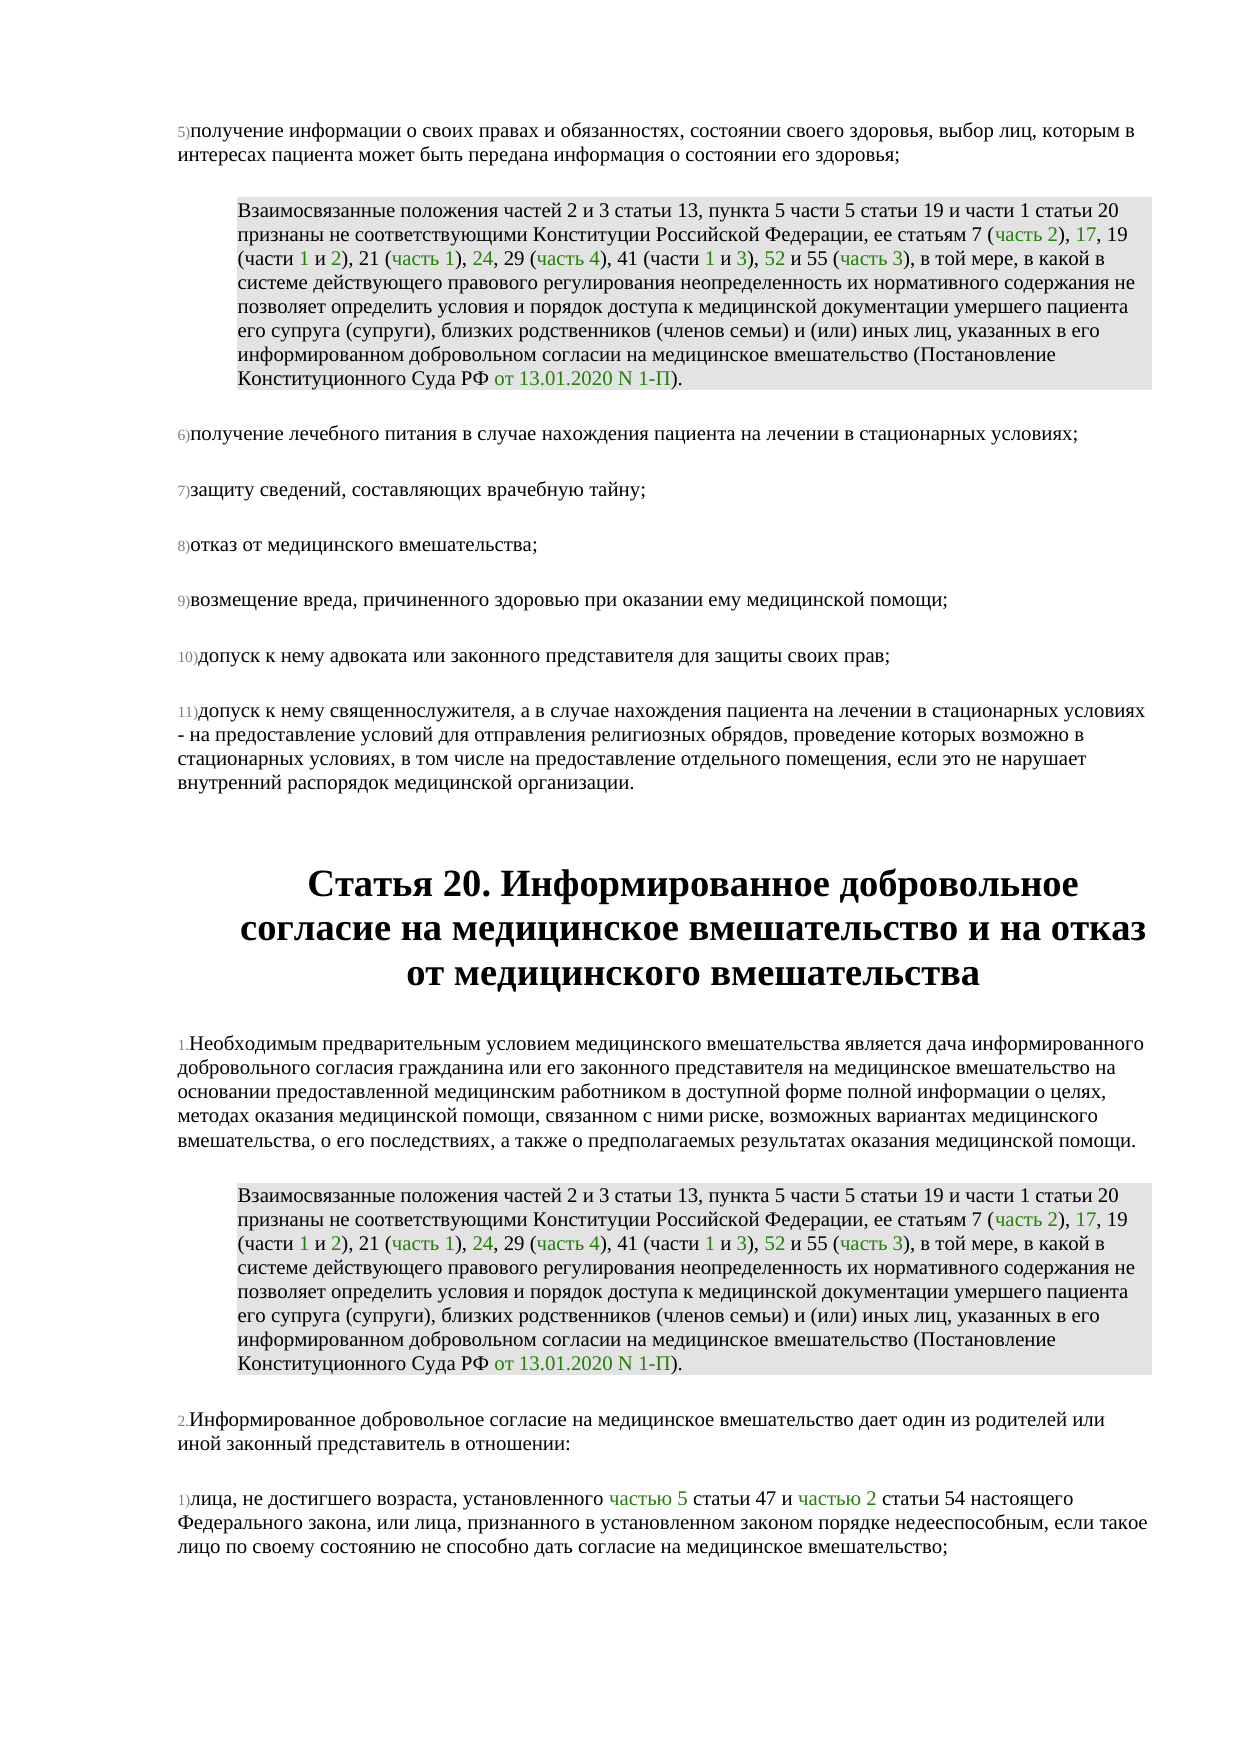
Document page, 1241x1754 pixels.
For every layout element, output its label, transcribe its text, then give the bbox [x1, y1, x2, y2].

text 6)получение лечебного питания в случае нахождения пациента на лечении в стационарных условиях; [177, 421, 1152, 445]
text Взаимосвязанные положения частей 2 и 3 статьи 13, пункта 5 части 5 статьи 19 и части 1 статьи 20 признаны не соответствующими Конституции Российской Федерации, ее статьям 7 (часть 2), 17, 19 (части 1 и 2), 21 (часть 1), 24, 29 (часть 4), 41 (части 1 и 3), 52 и 55 (часть 3), в той мере, в какой в системе действующего правового регулирования неопределенность их нормативного содержания не позволяет определить условия и порядок доступа к медицинской документации умершего пациента его супруга (супруги), близких родственников (членов семьи) и (или) иных лиц, указанных в его информированном добровольном согласии на медицинское вмешательство (Постановление Конституционного Суда РФ от 13.01.2020 N 1-П). [237, 197, 1152, 390]
text 7)защиту сведений, составляющих врачебную тайну; [177, 477, 1152, 501]
text 1.Необходимым предварительным условием медицинского вмешательства является дача информированного добровольного согласия гражданина или его законного представителя на медицинское вмешательство на основании предоставленной медицинским работником в доступной форме полной информации о целях, методах оказания медицинской помощи, связанном с ними риске, возможных вариантах медицинского вмешательства, о его последствиях, а также о предполагаемых результатах оказания медицинской помощи. [177, 1031, 1152, 1152]
text 8)отказ от медицинского вмешательства; [177, 532, 1152, 556]
text Статья 20. Информированное добровольное согласие на медицинское вмешательство и на отказ от медицинского вмешательства [235, 860, 1152, 993]
text Взаимосвязанные положения частей 2 и 3 статьи 13, пункта 5 части 5 статьи 19 и части 1 статьи 20 признаны не соответствующими Конституции Российской Федерации, ее статьям 7 (часть 2), 17, 19 (части 1 и 2), 21 (часть 1), 24, 29 (часть 4), 41 (части 1 и 3), 52 и 55 (часть 3), в той мере, в какой в системе действующего правового регулирования неопределенность их нормативного содержания не позволяет определить условия и порядок доступа к медицинской документации умершего пациента его супруга (супруги), близких родственников (членов семьи) и (или) иных лиц, указанных в его информированном добровольном согласии на медицинское вмешательство (Постановление Конституционного Суда РФ от 13.01.2020 N 1-П). [237, 1183, 1152, 1375]
text 1)лица, не достигшего возраста, установленного частью 5 статьи 47 и частью 2 статьи 54 настоящего Федерального закона, или лица, признанного в установленном законом порядке недееспособным, если такое лицо по своему состоянию не способно дать согласие на медицинское вмешательство; [177, 1486, 1152, 1558]
text 5)получение информации о своих правах и обязанностях, состоянии своего здоровья, выбор лиц, которым в интересах пациента может быть передана информация о состоянии его здоровья; [177, 118, 1152, 166]
text 10)допуск к нему адвоката или законного представителя для защиты своих прав; [177, 642, 1152, 667]
text 11)допуск к нему священнослужителя, а в случае нахождения пациента на лечении в стационарных условиях - на предоставление условий для отправления религиозных обрядов, проведение которых возможно в стационарных условиях, в том числе на предоставление отдельного помещения, если это не нарушает внутренний распорядок медицинской организации. [177, 698, 1152, 794]
text 9)возмещение вреда, причиненного здоровью при оказании ему медицинской помощи; [177, 587, 1152, 611]
text 2.Информированное добровольное согласие на медицинское вмешательство дает один из родителей или иной законный представитель в отношении: [177, 1407, 1152, 1455]
